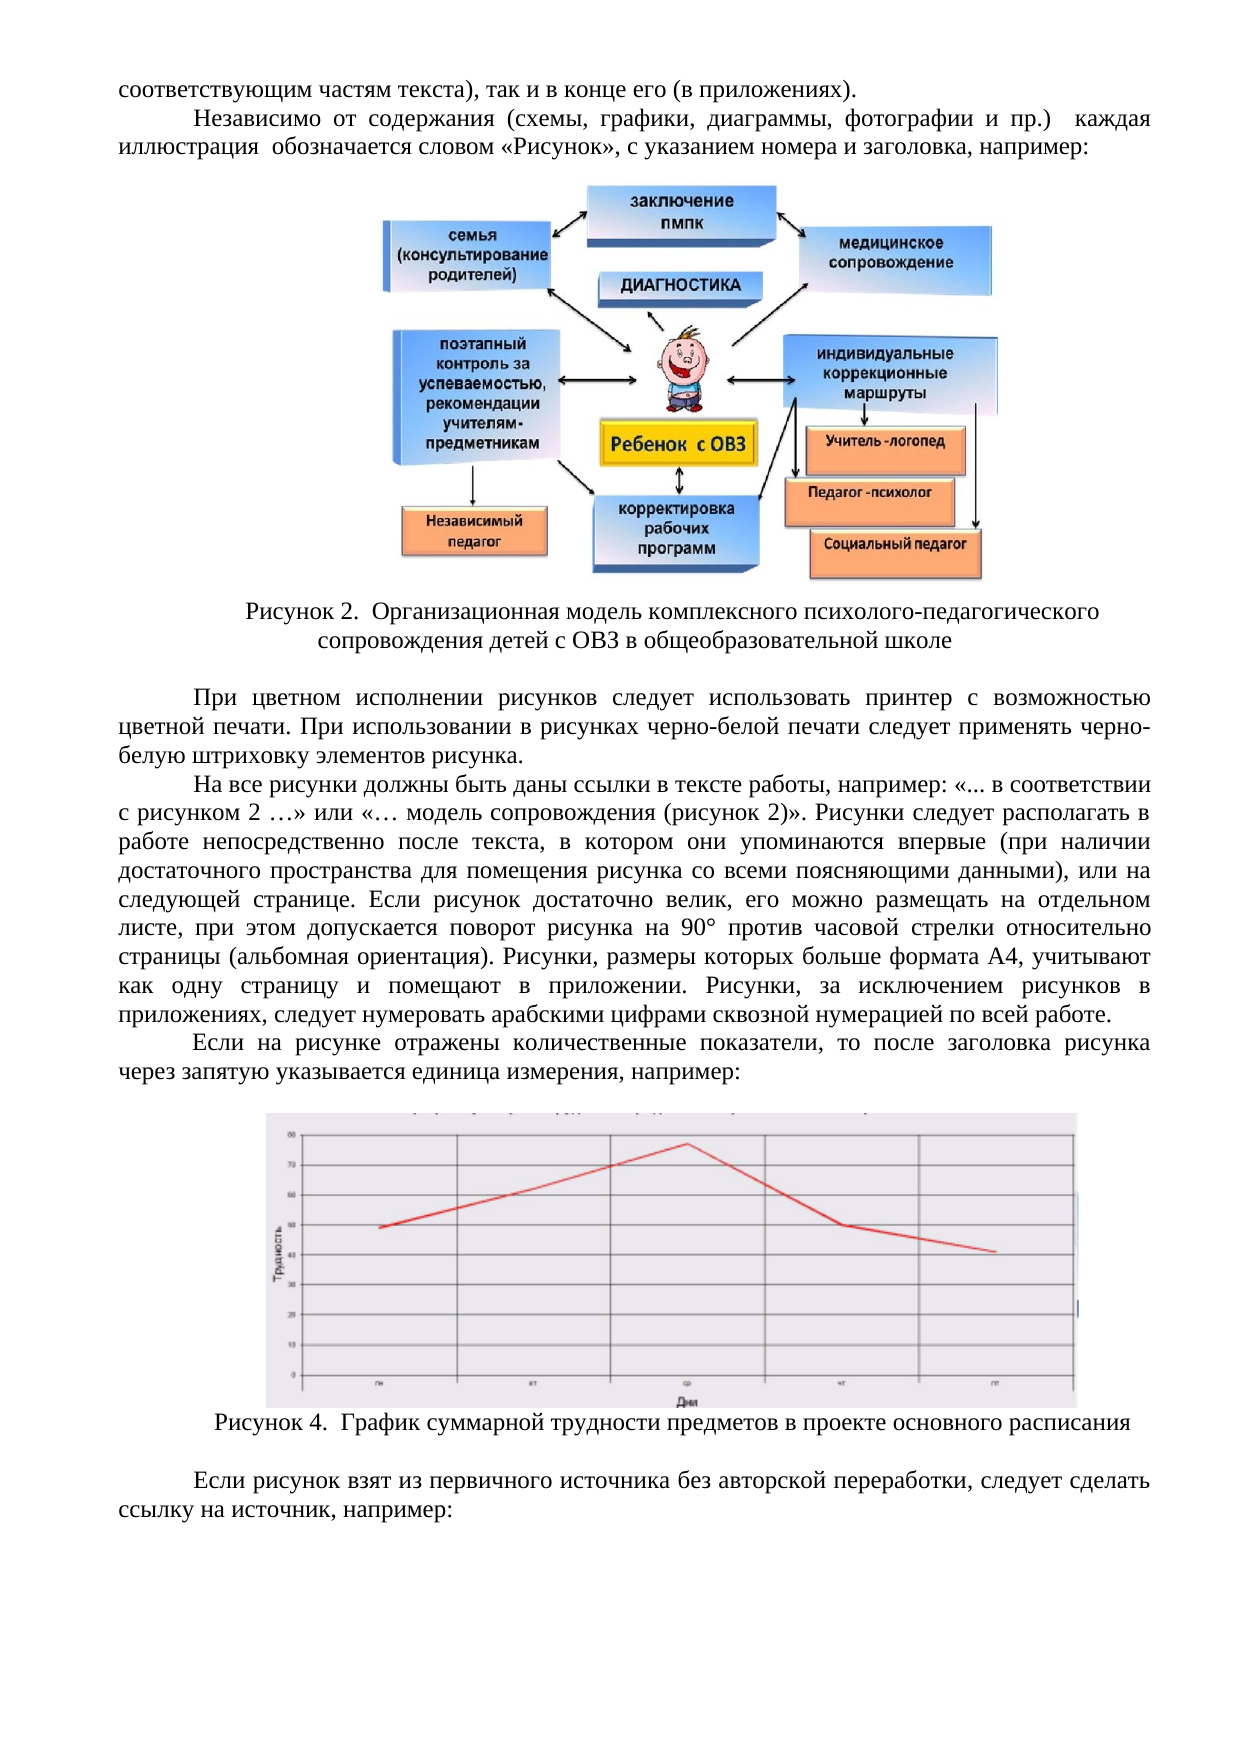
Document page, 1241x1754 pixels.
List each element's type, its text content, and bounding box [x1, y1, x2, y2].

list Рисунок 2. Организационная модель комплексного психолого-педагогического сопровождения детей с ОВЗ в общеобразовательной школе [118, 596, 1152, 654]
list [118, 74, 1152, 103]
text Если на рисунке отражены количественные показатели, то после заголовка рисунка через запятую указывается единица измерения, например: [118, 1027, 1152, 1085]
list Если рисунок взят из первичного источника без авторской переработки, следует сделать ссылку на источник, например: [118, 1465, 1152, 1522]
list При цветном исполнении рисунков следует использовать принтер с возможностью цветной печати. При использовании в рисунках черно-белой печати следует применять черно-белую штриховку элементов рисунка. [118, 682, 1152, 769]
picture [330, 160, 1015, 597]
picture [266, 1113, 1079, 1408]
list Независимо от содержания (схемы, графики, диаграммы, фотографии и пр.) каждая иллюстрация обозначается словом «Рисунок», с указанием номера и заголовка, например: [118, 103, 1152, 160]
list На все рисунки должны быть даны ссылки в тексте работы, например: «... в соответствии с рисунком 2 …» или «… модель сопровождения (рисунок 2)». Рисунки следует располагать в работе непосредственно после текста, в котором они упоминаются впервые (при наличии достаточного пространства для помещения рисунка со всеми поясняющими данными), или на следующей странице. Если рисунок достаточно велик, его можно размещать на отдельном листе, при этом допускается поворот рисунка на 90° против часовой стрелки относительно страницы (альбомная ориентация). Рисунки, размеры которых больше формата А4, учитывают как одну страницу и помещают в приложении. Рисунки, за исключением рисунков в приложениях, следует нумеровать арабскими цифрами сквозной нумерацией по всей работе. [118, 769, 1152, 1027]
list Рисунок 4. График суммарной трудности предметов в проекте основного расписания [118, 1407, 1152, 1436]
